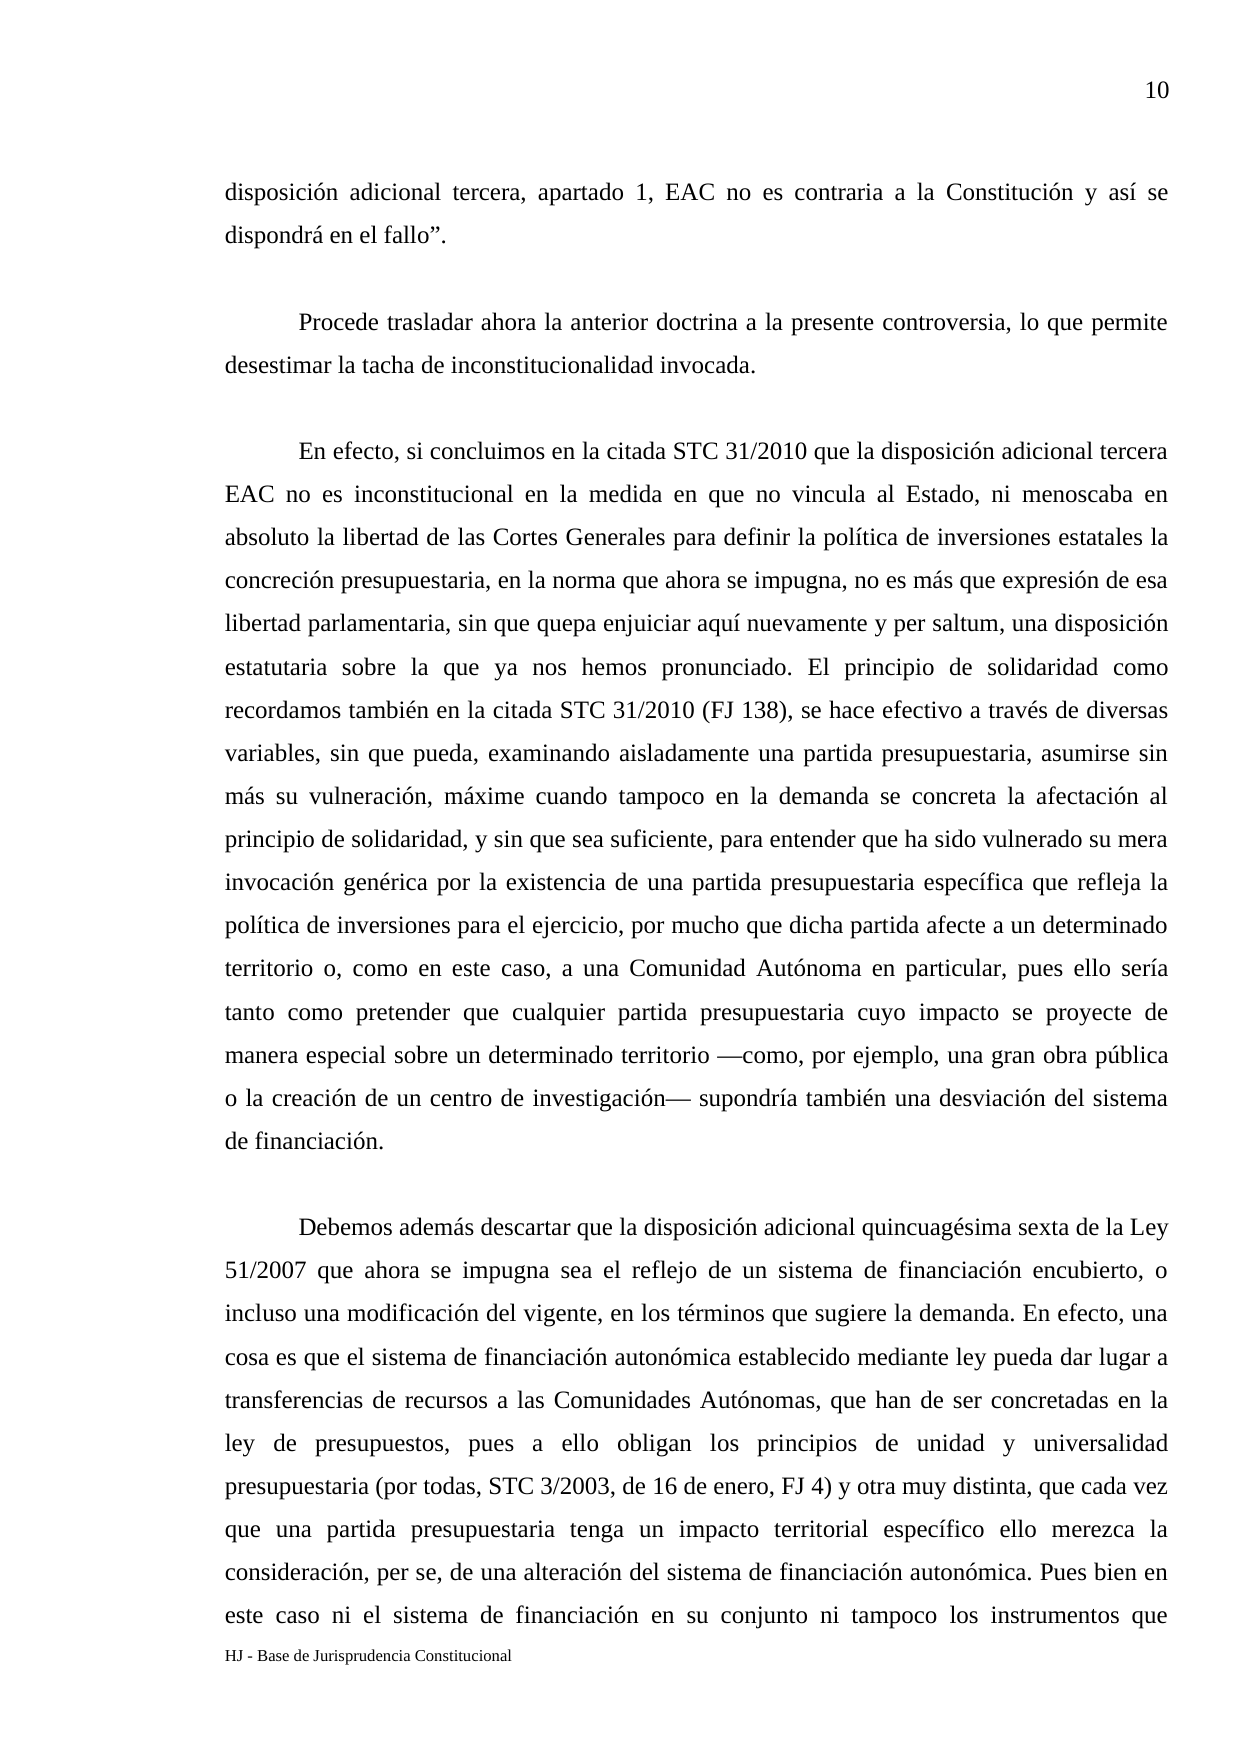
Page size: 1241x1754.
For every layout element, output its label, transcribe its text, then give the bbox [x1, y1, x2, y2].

text Procede trasladar ahora la anterior doctrina a la presente controversia, lo que permite desestimar la tacha de inconstitucionalidad invocada. [224, 307, 1169, 378]
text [224, 177, 1169, 249]
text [224, 1212, 1169, 1629]
text En efecto, si concluimos en la citada STC 31/2010 que la disposición adicional tercera EAC no es inconstitucional en la medida en que no vincula al Estado, ni menoscaba en absoluto la libertad de las Cortes Generales para definir la política de inversiones estatales la concreción presupuestaria, en la norma que ahora se impugna, no es más que expresión de esa libertad parlamentaria, sin que quepa enjuiciar aquí nuevamente y per saltum, una disposición estatutaria sobre la que ya nos hemos pronunciado. El principio de solidaridad como recordamos también en la citada STC 31/2010 (FJ 138), se hace efectivo a través de diversas variables, sin que pueda, examinando aisladamente una partida presupuestaria, asumirse sin más su vulneración, máxime cuando tampoco en la demanda se concreta la afectación al principio de solidaridad, y sin que sea suficiente, para entender que ha sido vulnerado su mera invocación genérica por la existencia de una partida presupuestaria específica que refleja la política de inversiones para el ejercicio, por mucho que dicha partida afecte a un determinado territorio o, como en este caso, a una Comunidad Autónoma en particular, pues ello sería tanto como pretender que cualquier partida presupuestaria cuyo impacto se proyecte de manera especial sobre un determinado territorio —como, por ejemplo, una gran obra pública o la creación de un centro de investigación— supondría también una desviación del sistema de financiación. [224, 436, 1169, 1155]
